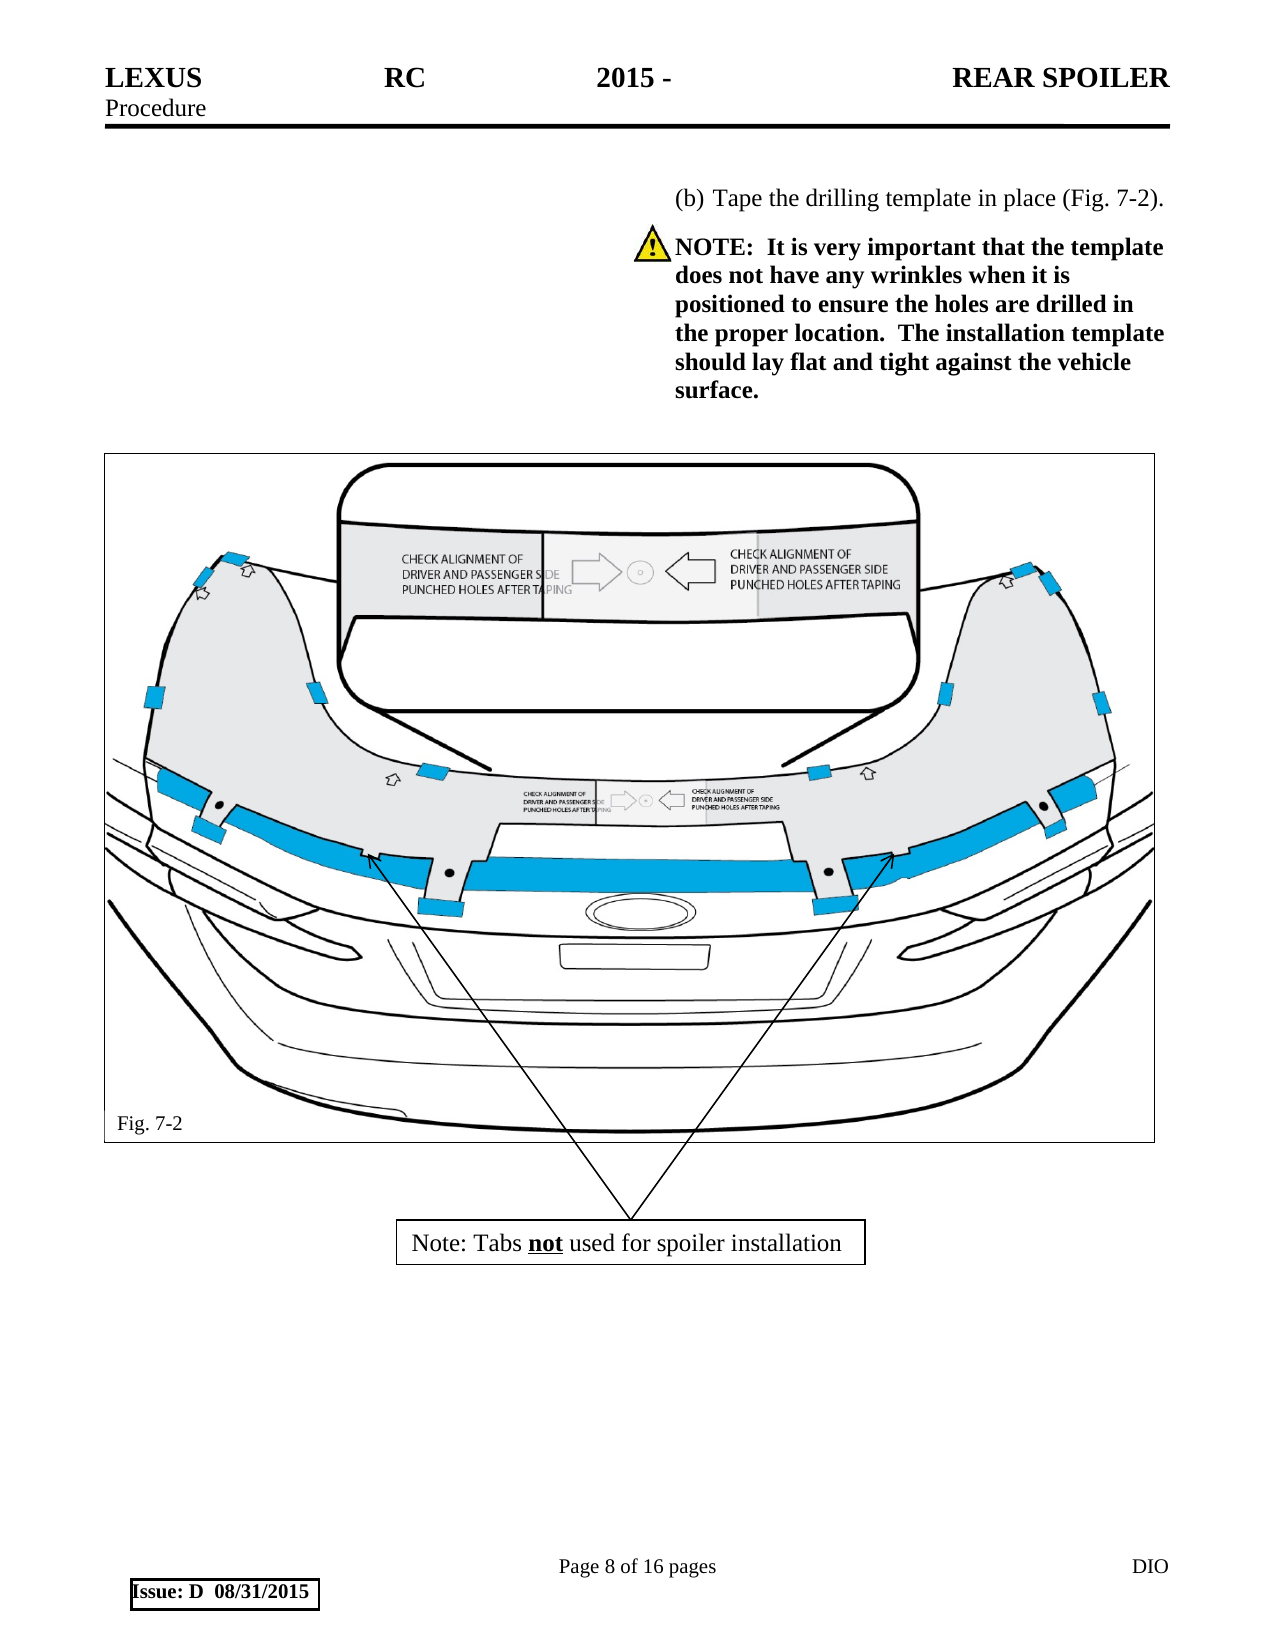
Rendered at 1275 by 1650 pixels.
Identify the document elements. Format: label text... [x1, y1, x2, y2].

subtitle NOTE: It is very important that the template does not have any wrinkles when it is positioned to ensure the holes are drilled in the proper location. The installation template should lay flat and tight against the vehicle surface. [675, 232, 1170, 404]
text Tape the drilling template in place (Fig. 7-2). [675, 183, 1170, 212]
picture [633, 224, 672, 263]
picture [105, 454, 1154, 1142]
